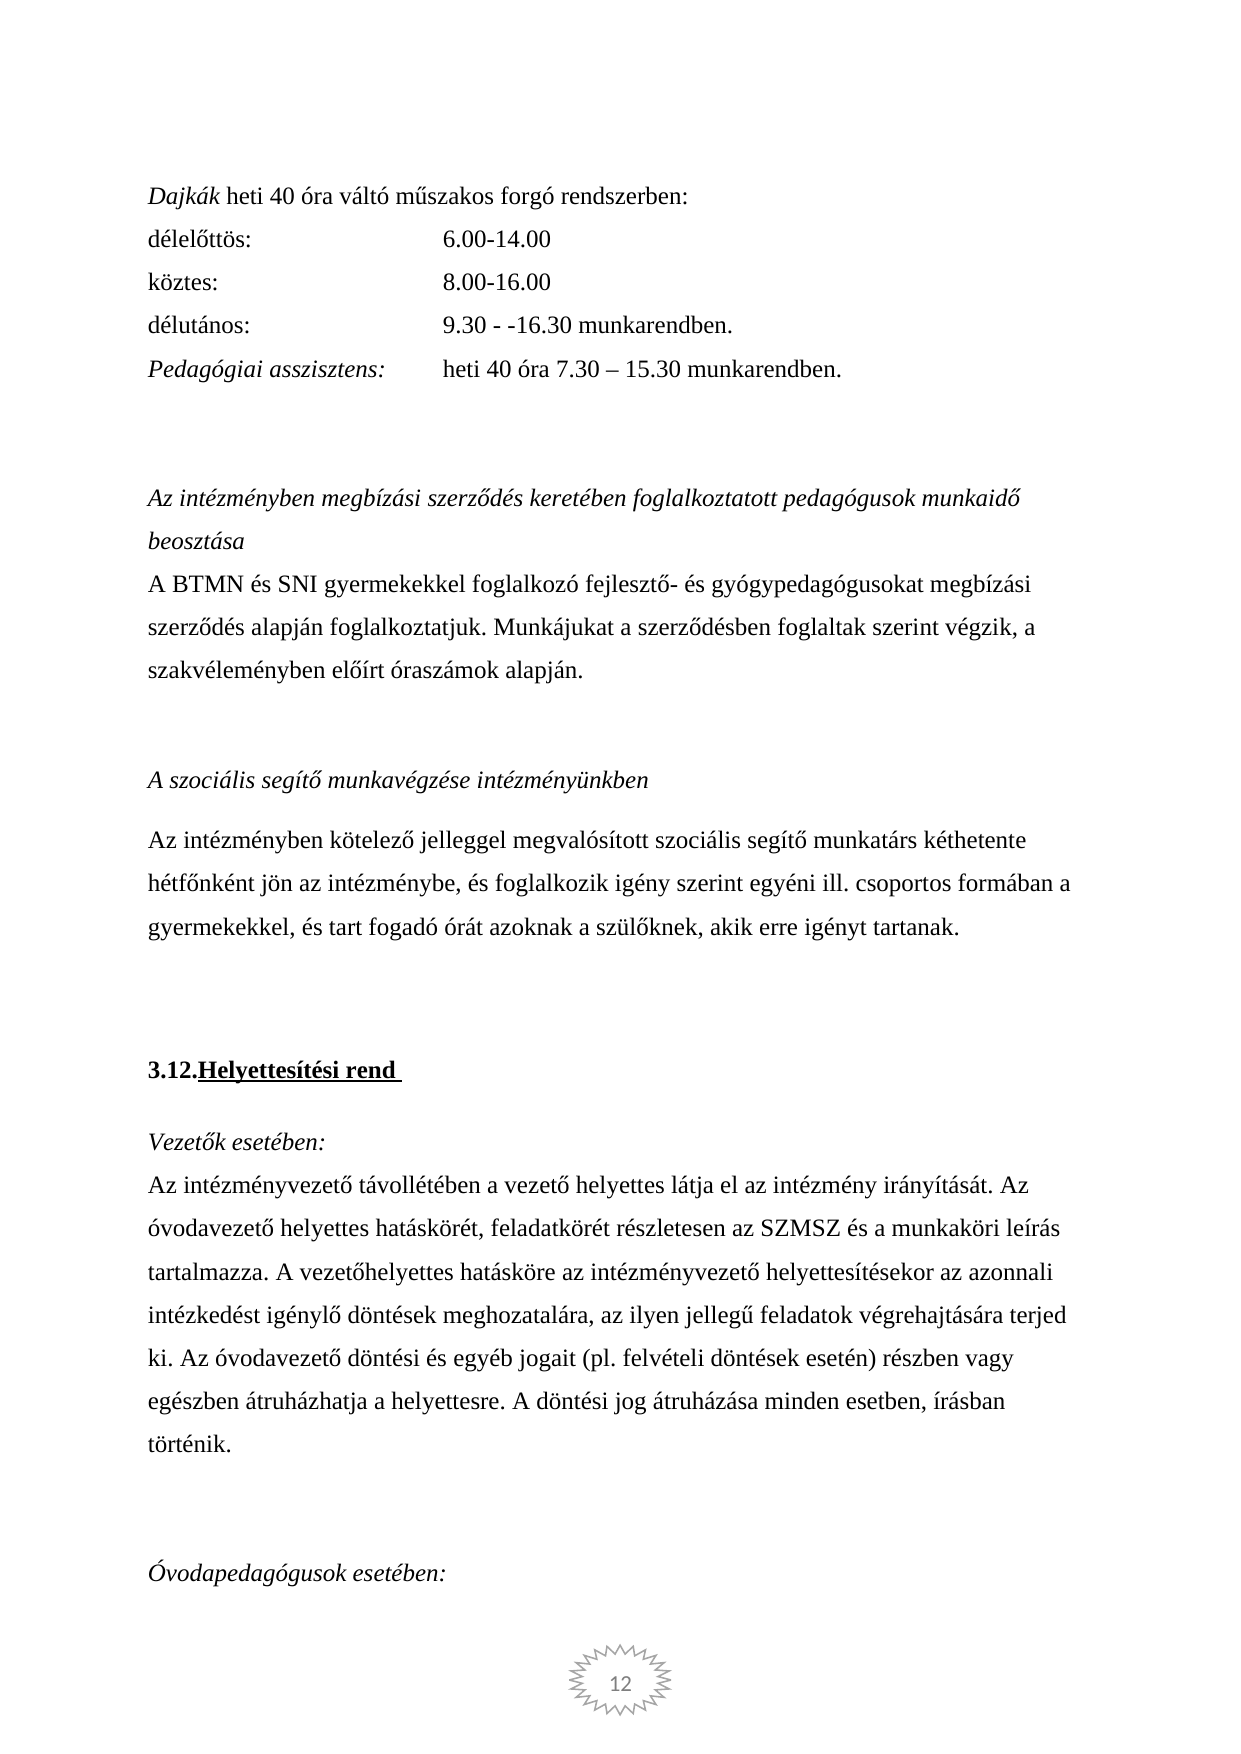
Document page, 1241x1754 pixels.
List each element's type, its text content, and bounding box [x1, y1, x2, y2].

text Az intézményvezető távollétében a vezető helyettes látja el az intézmény irányítását. Az óvodavezető helyettes hatáskörét, feladatkörét részletesen az SZMSZ és a munkaköri leírás tartalmazza. A vezetőhelyettes hatásköre az intézményvezető helyettesítésekor az azonnali intézkedést igénylő döntések meghozatalára, az ilyen jellegű feladatok végrehajtására terjed ki. Az óvodavezető döntési és egyéb jogait (pl. felvételi döntések esetén) részben vagy egészben átruházhatja a helyettesre. A döntési jog átruházása minden esetben, írásban történik. [148, 1170, 1093, 1458]
text Az intézményben megbízási szerződés keretében foglalkoztatott pedagógusok munkaidő beosztása A BTMN és SNI gyermekekkel foglalkozó fejlesztő- és gyógypedagógusokat megbízási szerződés alapján foglalkoztatjuk. Munkájukat a szerződésben foglaltak szerint végzik, a szakvéleményben előírt óraszámok alapján. [148, 483, 1093, 684]
text Az intézményben kötelező jelleggel megvalósított szociális segítő munkatárs kéthetente hétfőnként jön az intézménybe, és foglalkozik igény szerint egyéni ill. csoportos formában a gyermekekkel, és tart fogadó órát azoknak a szülőknek, akik erre igényt tartanak. [148, 825, 1093, 940]
text 3.12.Helyettesítési rend [148, 1055, 1093, 1084]
text Pedagógiai asszisztens: heti 40 óra 7.30 – 15.30 munkarendben. [148, 354, 1093, 382]
text Dajkák heti 40 óra váltó műszakos forgó rendszerben: [148, 181, 1093, 210]
text Vezetők esetében: [148, 1127, 1093, 1156]
text A szociális segítő munkavégzése intézményünkben [148, 766, 1093, 794]
text délutános: 9.30 - -16.30 munkarendben. [148, 311, 1093, 339]
text Óvodapedagógusok esetében: [148, 1558, 1093, 1587]
text köztes: 8.00-16.00 [148, 267, 1093, 296]
text délelőttös: 6.00-14.00 [148, 224, 1093, 253]
